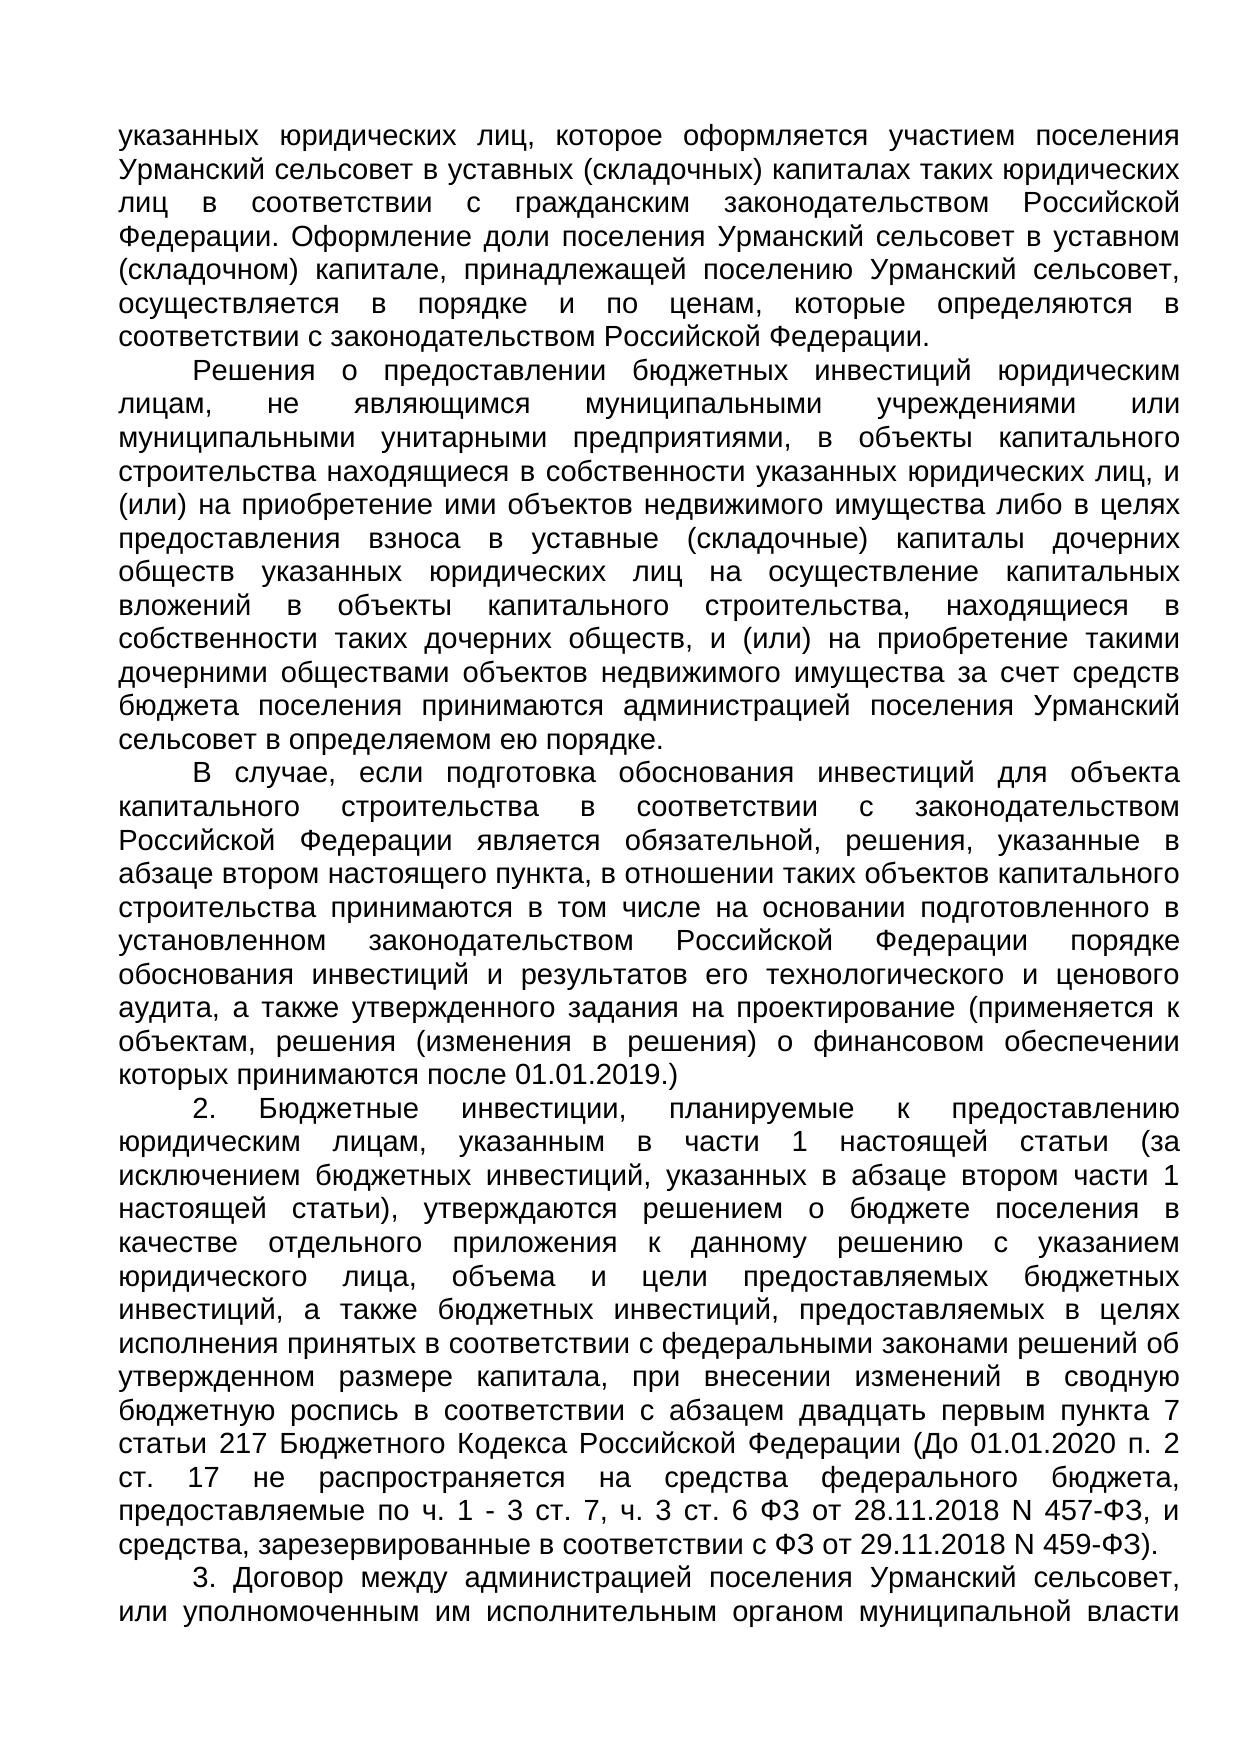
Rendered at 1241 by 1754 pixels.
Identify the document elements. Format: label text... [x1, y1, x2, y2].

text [118, 118, 1181, 353]
text 2. Бюджетные инвестиции, планируемые к предоставлению юридическим лицам, указанным в части 1 настоящей статьи (за исключением бюджетных инвестиций, указанных в абзаце втором части 1 настоящей статьи), утверждаются решением о бюджете поселения в качестве отдельного приложения к данному решению с указанием юридического лица, объема и цели предоставляемых бюджетных инвестиций, а также бюджетных инвестиций, предоставляемых в целях исполнения принятых в соответствии с федеральными законами решений об утвержденном размере капитала, при внесении изменений в сводную бюджетную роспись в соответствии с абзацем двадцать первым пункта 7 статьи 217 Бюджетного Кодекса Российской Федерации (До 01.01.2020 п. 2 ст. 17 не распространяется на средства федерального бюджета, предоставляемые по ч. 1 - 3 ст. 7, ч. 3 ст. 6 ФЗ от 28.11.2018 N 457-ФЗ, и средства, зарезервированные в соответствии с ФЗ от 29.11.2018 N 459-ФЗ). [118, 1091, 1181, 1560]
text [118, 1560, 1181, 1627]
text В случае, если подготовка обоснования инвестиций для объекта капитального строительства в соответствии с законодательством Российской Федерации является обязательной, решения, указанные в абзаце втором настоящего пункта, в отношении таких объектов капитального строительства принимаются в том числе на основании подготовленного в установленном законодательством Российской Федерации порядке обоснования инвестиций и результатов его технологического и ценового аудита, а также утвержденного задания на проектирование (применяется к объектам, решения (изменения в решения) о финансовом обеспечении которых принимаются после 01.01.2019.) [118, 755, 1181, 1091]
text Решения о предоставлении бюджетных инвестиций юридическим лицам, не являющимся муниципальными учреждениями или муниципальными унитарными предприятиями, в объекты капитального строительства находящиеся в собственности указанных юридических лиц, и (или) на приобретение ими объектов недвижимого имущества либо в целях предоставления взноса в уставные (складочные) капиталы дочерних обществ указанных юридических лиц на осуществление капитальных вложений в объекты капитального строительства, находящиеся в собственности таких дочерних обществ, и (или) на приобретение такими дочерними обществами объектов недвижимого имущества за счет средств бюджета поселения принимаются администрацией поселения Урманский сельсовет в определяемом ею порядке. [118, 353, 1181, 755]
